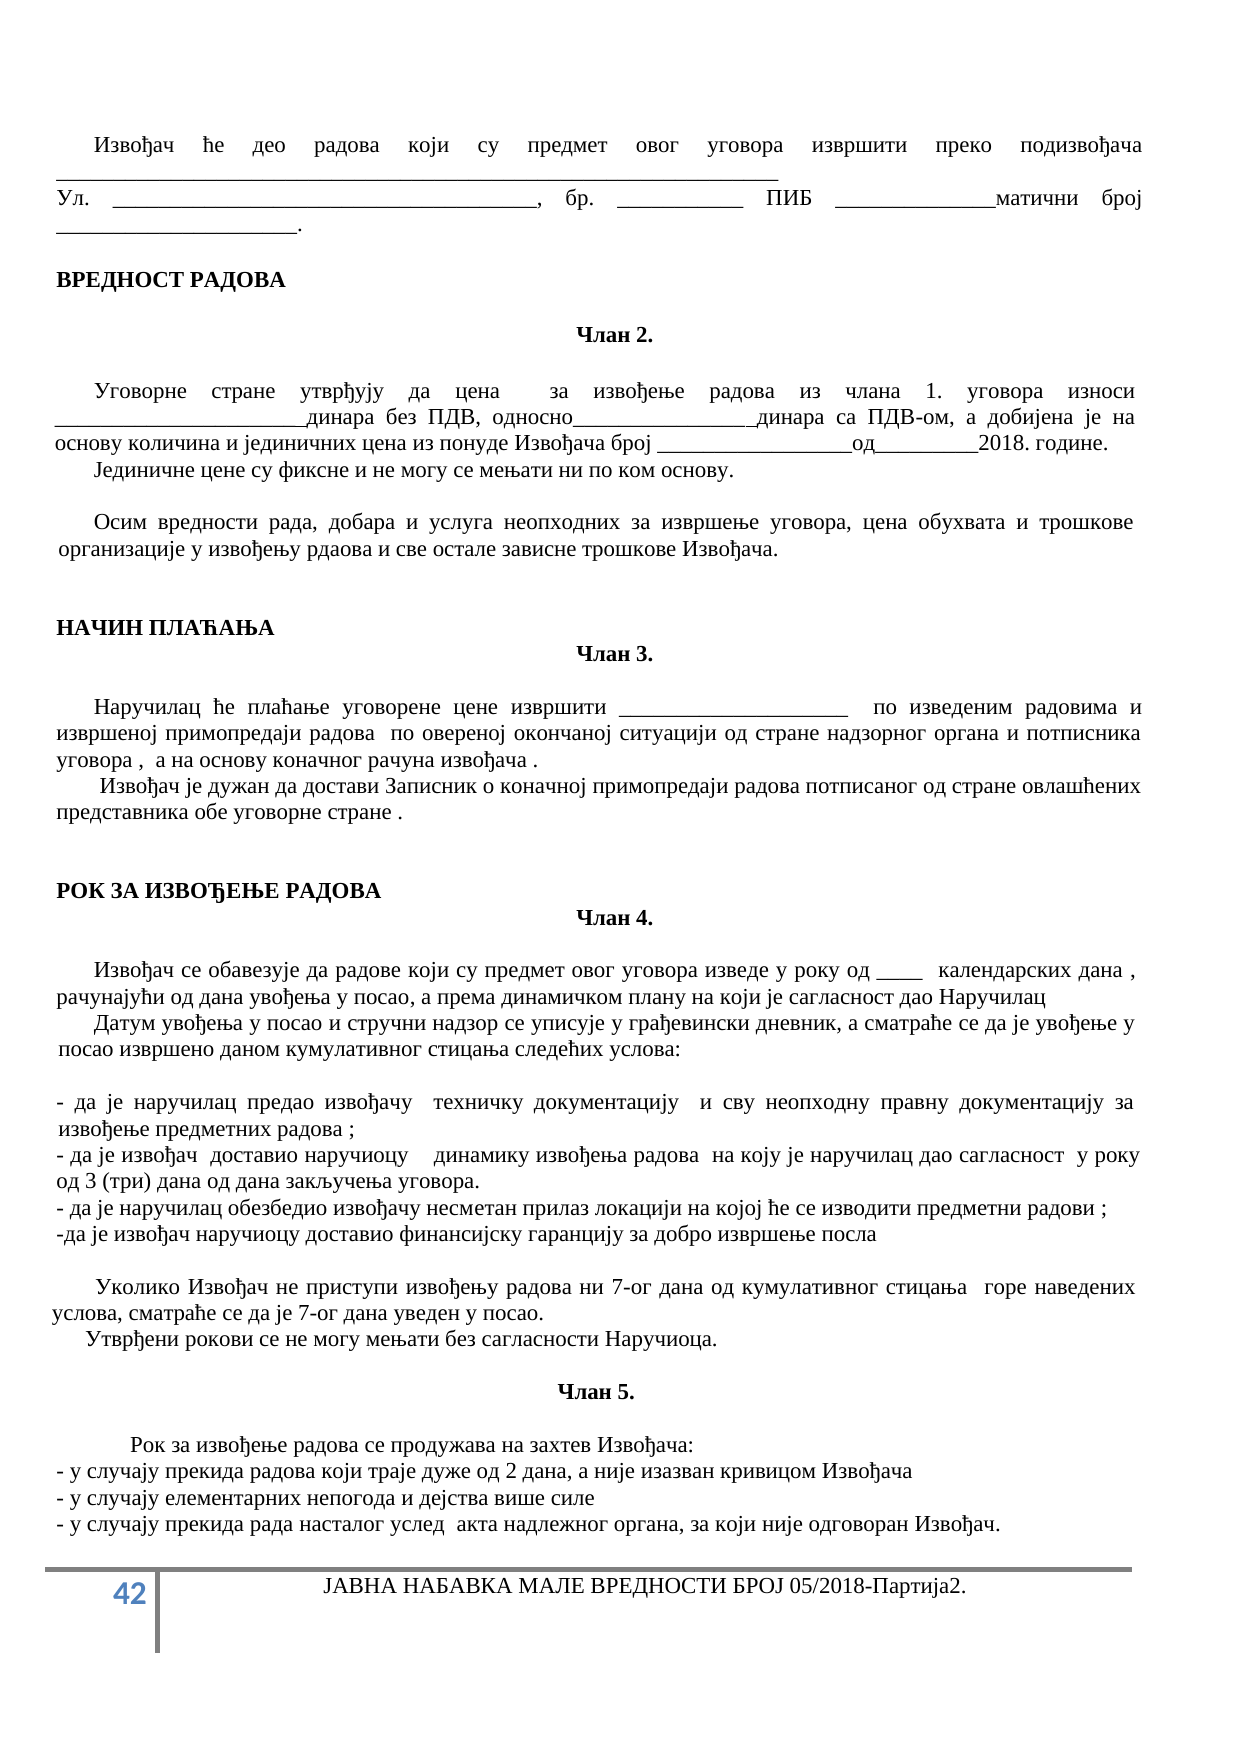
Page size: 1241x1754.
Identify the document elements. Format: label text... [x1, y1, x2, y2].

text Извођач је дужан да достави Записник о коначној примопредаји радова потписаног од стране овлашћених представника обе уговорне стране . [56, 772, 1143, 825]
text - у случају прекида радова који траје дуже од 2 дана, а није изазван кривицом Извођача [56, 1457, 1143, 1483]
text Јединичне цене су фиксне и не могу се мењати ни по ком основу. [56, 456, 1136, 482]
text - да је наручилац обезбедио извођачу несмeтан прилаз локацији на којој ће се изводити предметни радови ; [56, 1194, 1136, 1220]
text НАЧИН ПЛАЋАЊА [56, 614, 1136, 640]
text Датум увођења у посао и стручни надзор се уписује у грађевински дневник, а сматраће се да је увођење у посао извршено даном кумулативног стицања следећих услова: [58, 1009, 1136, 1062]
text РОК ЗА ИЗВОЂЕЊЕ РАДОВА [56, 877, 1136, 904]
text Осим вредности рада, добара и услуга неопходних за извршење уговора, цена обухвата и трошкове организације у извођењу рдаова и све остале зависне трошкове Извођача. [58, 508, 1136, 561]
text Члан 3. [93, 640, 1136, 667]
text ВРЕДНОСТ РАДОВА [56, 266, 1136, 292]
text Наручилац ће плаћање уговорене цене извршити ____________________ по изведеним радовима и извршеној примопредаји радова по овереној окончаној ситуацији од стране надзорног органа и потписника уговора , а на основу коначног рачуна извођача . [56, 693, 1143, 772]
text Члан 2. [93, 321, 1136, 347]
text Рок за извођење радова се продужава на захтев Извођача: [56, 1431, 1136, 1457]
text Члан 4. [93, 904, 1136, 930]
text Уговорне стране утврђују да цена за извођење радова из члана 1. уговора износи _____________________ динара без ПДВ, односно_______________ динара са ПДВ-ом, а добијена је на основу количина и јединичних цена из понуде Извођача број _________________од_________2018. године. [54, 377, 1136, 456]
text Члан 5. [56, 1378, 1136, 1404]
text - у случају елементарних непогода и дејства више силе [56, 1483, 1143, 1510]
text - да је наручилац предао извођачу техничку документацију и сву неопходну правну документацију за извођење предметних радова ; [56, 1088, 1136, 1141]
text Извођач се обавезује да радове који су предмет овог уговора изведе у року од ____ календарских дана , рачунајући од дана увођења у посао, а према динамичком плану на који је сагласност дао Наручилац [56, 956, 1136, 1009]
text Ул. _____________________________________, бр. ___________ ПИБ ______________матични број _____________________. [56, 184, 1143, 236]
text -да је извођач наручиоцу доставио финансијску гаранцију за добро извршење посла [56, 1220, 1136, 1246]
text Утврђени рокови се не могу мењати без сагласности Наручиоца. [56, 1325, 1136, 1352]
text Извођач ће део радова који су предмет овог уговора извршити преко подизвођача _______________________________________________________________ [56, 131, 1143, 184]
text - да је извођач доставио наручиоцу динамику извођења радова на коју је наручилац дао сагласност у року од 3 (три) дана од дана закључења уговора. [56, 1141, 1143, 1194]
text Уколико Извођач не приступи извођењу радова ни 7-ог дана од кумулативног стицања горе наведених услова, сматраће се да је 7-ог дана уведен у посао. [52, 1273, 1136, 1325]
text - у случају прекида рада насталог услед акта надлежног органа, за који није одговоран Извођач. [56, 1510, 1143, 1536]
